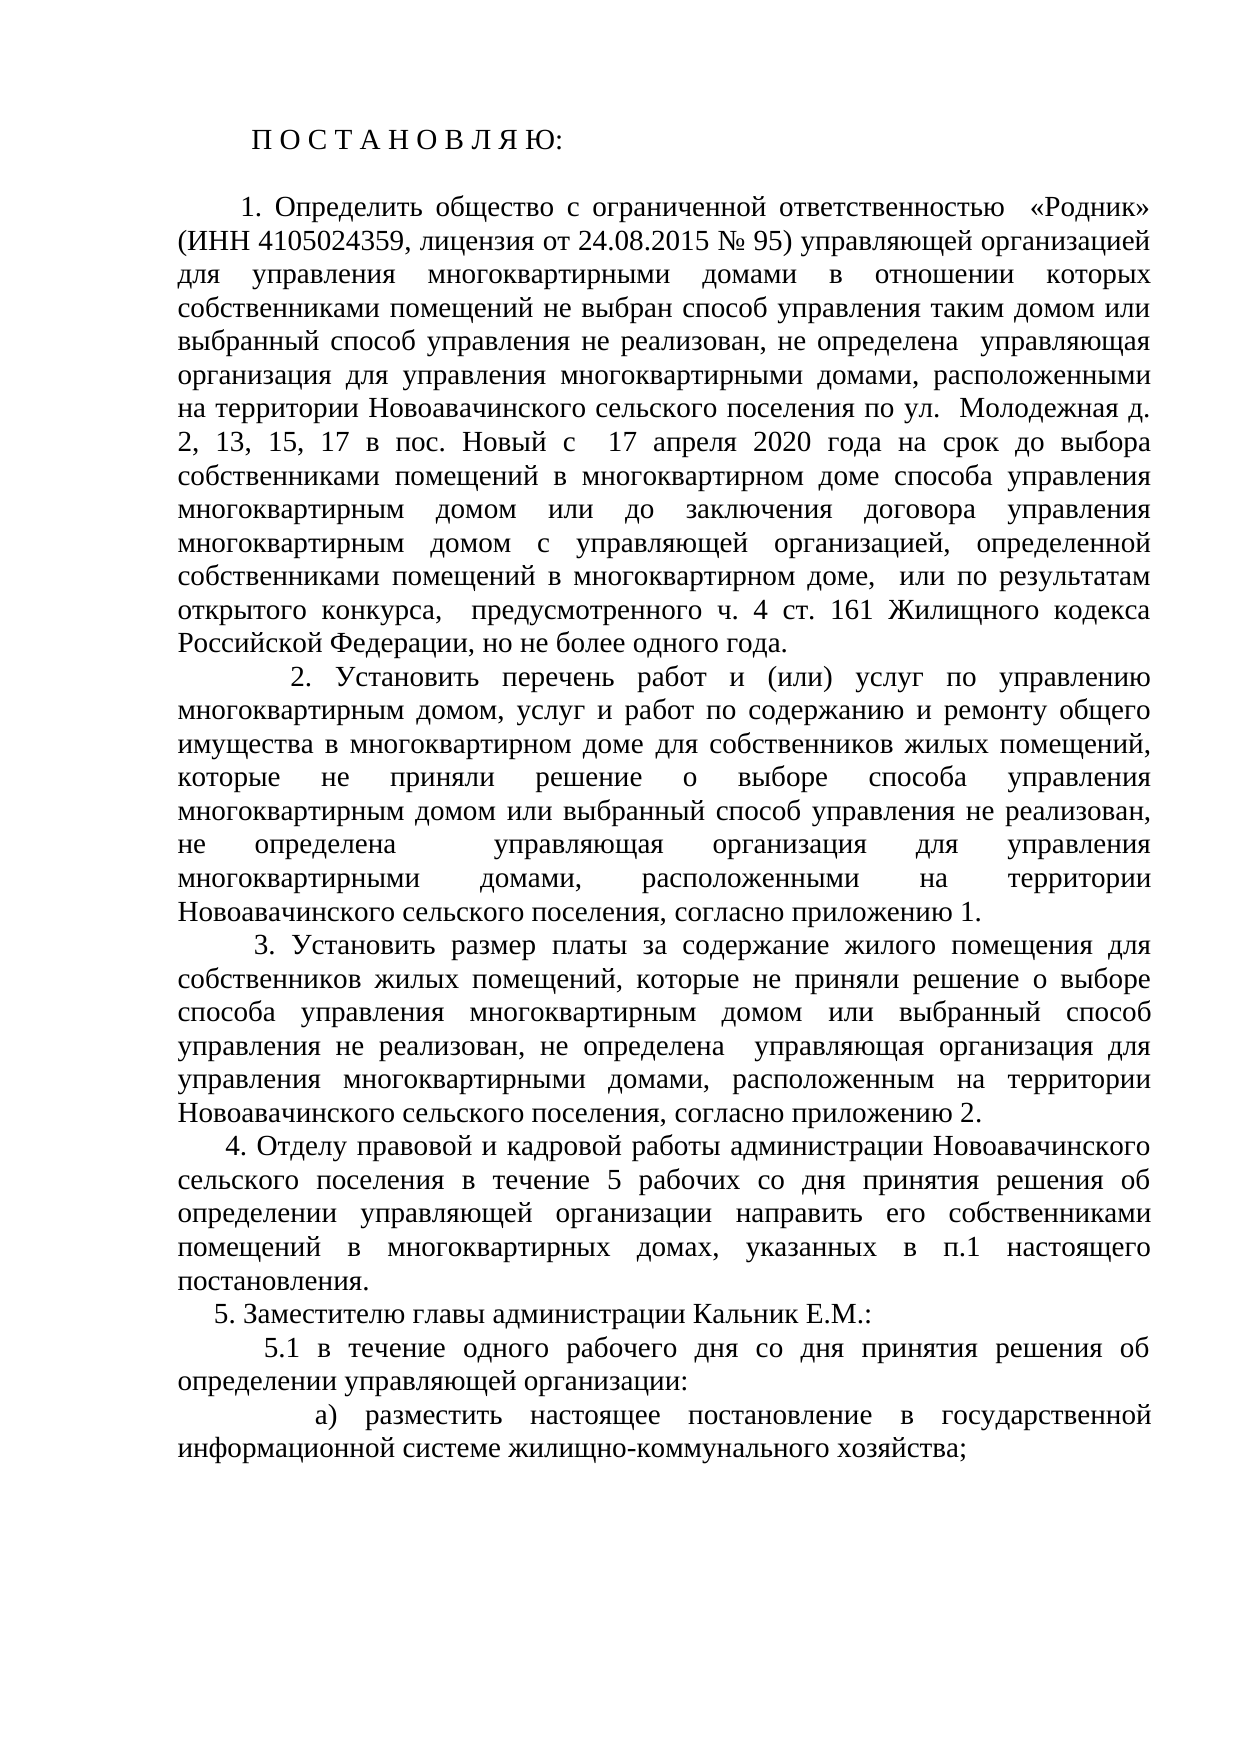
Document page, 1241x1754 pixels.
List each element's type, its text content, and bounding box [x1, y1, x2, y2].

text 4. Отделу правовой и кадровой работы администрации Новоавачинского сельского поселения в течение 5 рабочих со дня принятия решения об определении управляющей организации направить его собственниками помещений в многоквартирных домах, указанных в п.1 настоящего постановления. [177, 1128, 1152, 1296]
text 2. Установить перечень работ и (или) услуг по управлению многоквартирным домом, услуг и работ по содержанию и ремонту общего имущества в многоквартирном доме для собственников жилых помещений, которые не приняли решение о выборе способа управления многоквартирным домом или выбранный способ управления не реализован, не определена управляющая организация для управления многоквартирными домами, расположенными на территории Новоавачинского сельского поселения, согласно приложению 1. [177, 659, 1152, 927]
text П О С Т А Н О В Л Я Ю: [177, 122, 1152, 156]
text 1. Определить общество с ограниченной ответственностью «Родник» (ИНН 4105024359, лицензия от 24.08.2015 № 95) управляющей организацией для управления многоквартирными домами в отношении которых собственниками помещений не выбран способ управления таким домом или выбранный способ управления не реализован, не определена управляющая организация для управления многоквартирными домами, расположенными на территории Новоавачинского сельского поселения по ул. Молодежная д. 2, 13, 15, 17 в пос. Новый с 17 апреля 2020 года на срок до выбора собственниками помещений в многоквартирном доме способа управления многоквартирным домом или до заключения договора управления многоквартирным домом с управляющей организацией, определенной собственниками помещений в многоквартирном доме, или по результатам открытого конкурса, предусмотренного ч. 4 ст. 161 Жилищного кодекса Российской Федерации, но не более одного года. [177, 189, 1152, 659]
text 3. Установить размер платы за содержание жилого помещения для собственников жилых помещений, которые не приняли решение о выборе способа управления многоквартирным домом или выбранный способ управления не реализован, не определена управляющая организация для управления многоквартирными домами, расположенным на территории Новоавачинского сельского поселения, согласно приложению 2. [177, 927, 1152, 1128]
text 5.1 в течение одного рабочего дня со дня принятия решения об определении управляющей организации: [177, 1330, 1152, 1397]
text 5. Заместителю главы администрации Кальник Е.М.: [177, 1296, 1152, 1330]
list а) разместить настоящее постановление в государственной информационной системе жилищно-коммунального хозяйства; [177, 1397, 1152, 1464]
